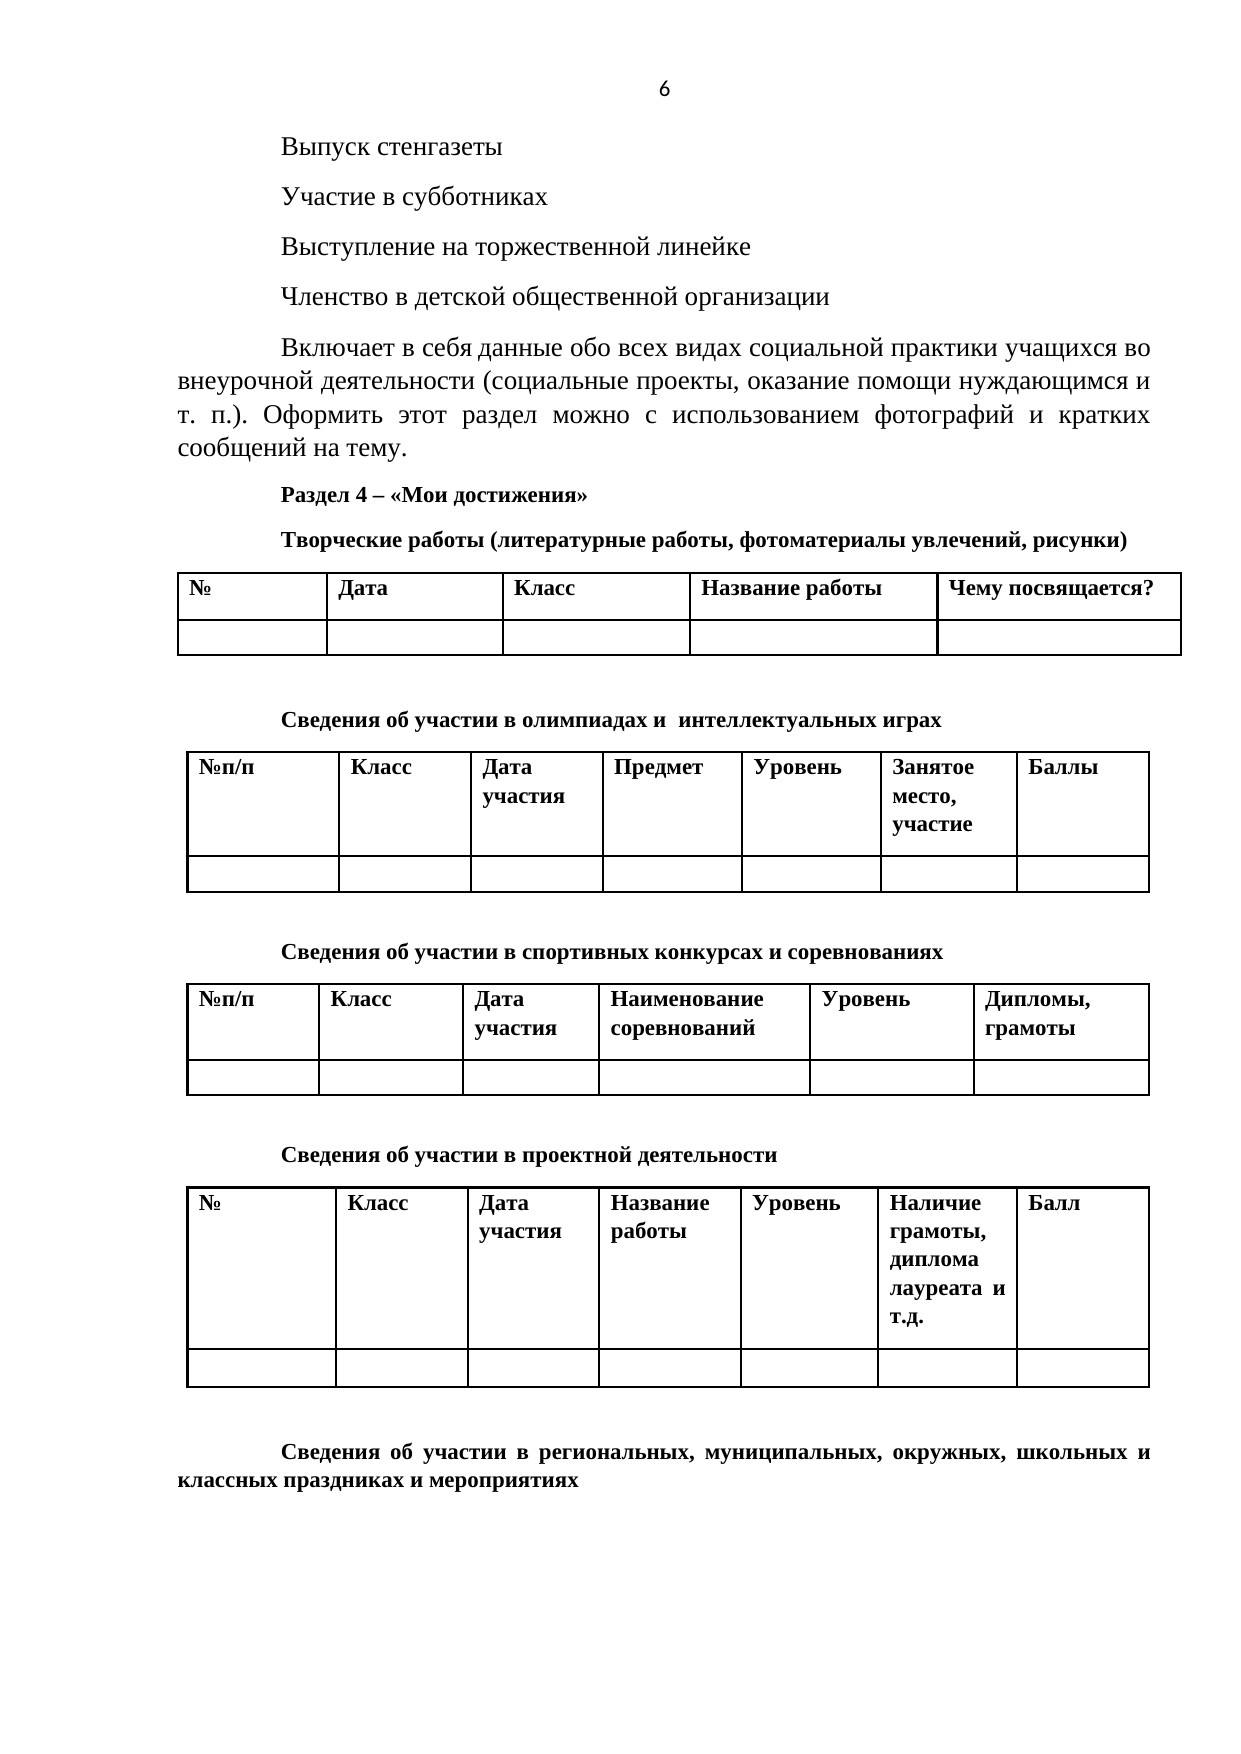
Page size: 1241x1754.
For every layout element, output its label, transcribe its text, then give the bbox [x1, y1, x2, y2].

table_cell [604, 857, 741, 891]
text Творческие работы (литературные работы, фотоматериалы увлечений, рисунки) [177, 527, 1152, 553]
text Сведения об участии в проектной деятельности [177, 1141, 1152, 1168]
table_header Класс [337, 1189, 467, 1347]
table_header №п/п [189, 753, 338, 855]
table_header Дата участия [472, 753, 602, 855]
table_cell [975, 1061, 1148, 1094]
table_cell [939, 621, 1180, 654]
table_header № [189, 1189, 335, 1347]
table_header Класс [504, 574, 689, 619]
table_cell [320, 1061, 462, 1094]
table_cell [189, 857, 338, 891]
text Членство в детской общественной организации [177, 280, 1152, 312]
table_header Занятое место, участие [882, 753, 1016, 855]
table_cell [742, 1350, 877, 1386]
table_header Дата участия [469, 1189, 598, 1347]
table_cell [328, 621, 502, 654]
text Сведения об участии в спортивных конкурсах и соревнованиях [177, 938, 1152, 964]
table_header № [179, 574, 326, 619]
table_header Уровень [743, 753, 880, 855]
table_header Уровень [811, 985, 973, 1059]
table_cell [189, 1350, 335, 1386]
text Участие в субботниках [177, 180, 1152, 211]
table_header Дипломы, грамоты [975, 985, 1148, 1059]
table_header Предмет [604, 753, 741, 855]
table_header Чему посвящается? [939, 574, 1180, 619]
table_cell [469, 1350, 598, 1386]
text Раздел 4 – «Мои достижения» [177, 481, 1152, 508]
text Включает в себя данные обо всех видах социальной практики учащихся во внеурочной деятельности (социальные проекты, оказание помощи нуждающимся и т. п.). Оформить этот раздел можно с использованием фотографий и кратких сообщений на тему. [177, 331, 1152, 462]
table_cell [504, 621, 689, 654]
table_header Дата участия [464, 985, 598, 1059]
table_header Дата [328, 574, 502, 619]
table_cell [337, 1350, 467, 1386]
table_cell [691, 621, 936, 654]
table_header Уровень [742, 1189, 877, 1347]
table_header №п/п [189, 985, 318, 1059]
table_header Название работы [691, 574, 936, 619]
table_header Балл [1018, 1189, 1148, 1347]
table_cell [1018, 857, 1148, 891]
table_cell [811, 1061, 973, 1094]
table_cell [179, 621, 326, 654]
table_cell [189, 1061, 318, 1094]
table_cell [472, 857, 602, 891]
table_cell [340, 857, 470, 891]
table_cell [879, 1350, 1016, 1386]
table_cell [743, 857, 880, 891]
table_cell [464, 1061, 598, 1094]
table_header Класс [340, 753, 470, 855]
table_header Наличие грамоты, диплома лауреата и т.д. [879, 1189, 1016, 1347]
table_header Класс [320, 985, 462, 1059]
text Сведения об участии в олимпиадах и интеллектуальных играх [177, 706, 1152, 732]
table_cell [882, 857, 1016, 891]
table_header Название работы [600, 1189, 740, 1347]
text Выпуск стенгазеты [177, 130, 1152, 161]
text Сведения об участии в региональных, муниципальных, окружных, школьных и классных праздниках и мероприятиях [177, 1438, 1152, 1493]
text Выступление на торжественной линейке [177, 230, 1152, 261]
table_header Баллы [1018, 753, 1148, 855]
table_cell [600, 1350, 740, 1386]
table_cell [1018, 1350, 1148, 1386]
table_cell [600, 1061, 809, 1094]
table_header Наименование соревнований [600, 985, 809, 1059]
